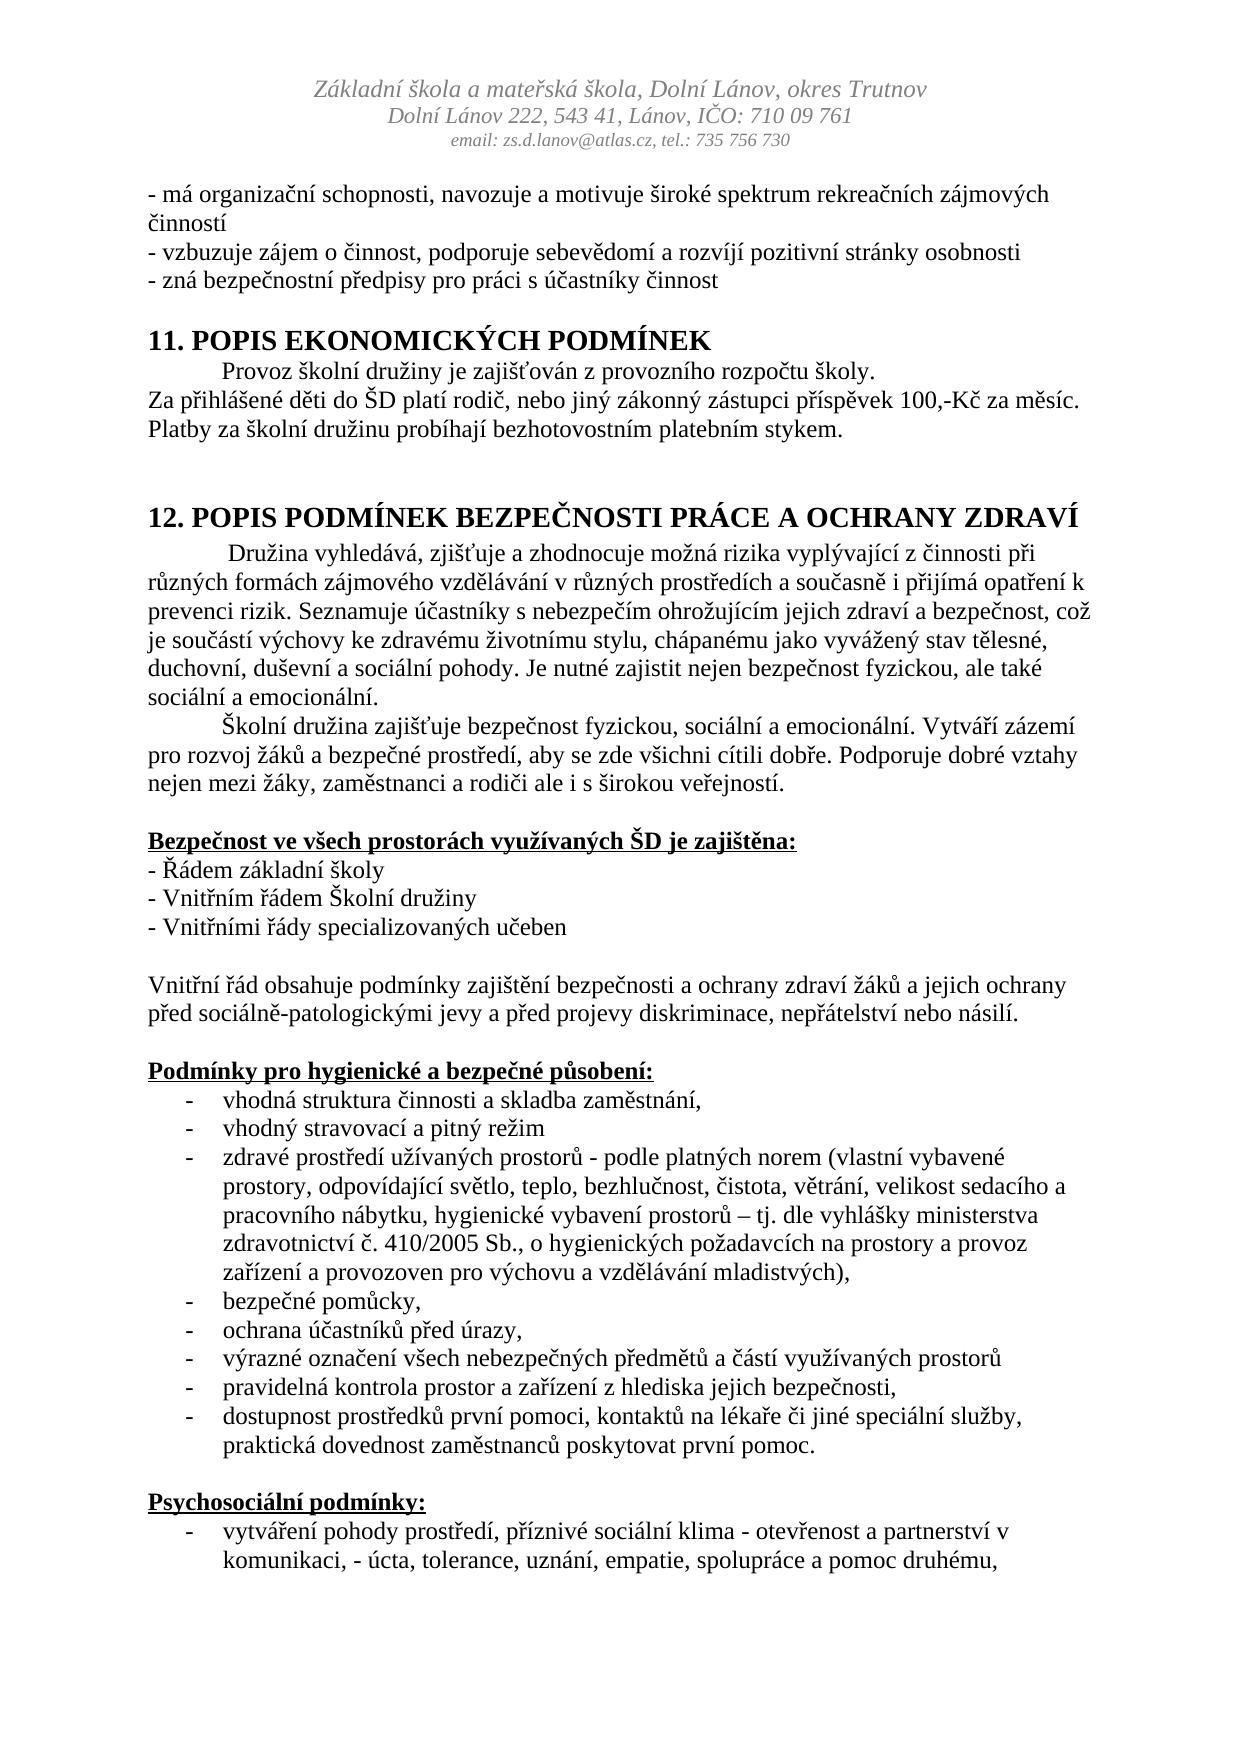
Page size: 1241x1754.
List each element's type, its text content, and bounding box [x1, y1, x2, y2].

list vhodná struktura činnosti a skladba zaměstnání, [185, 1085, 1093, 1113]
text - má organizační schopnosti, navozuje a motivuje široké spektrum rekreačních zájmových činností [148, 179, 1093, 237]
subtitle 12. POPIS PODMÍNEK BEZPEČNOSTI PRÁCE A OCHRANY ZDRAVÍ Družina vyhledává, zjišťuje a zhodnocuje možná rizika vyplývající z činnosti při různých formách zájmového vzdělávání v různých prostředích a současně i přijímá opatření k prevenci rizik. Seznamuje účastníky s nebezpečím ohrožujícím jejich zdraví a bezpečnost, což je součástí výchovy ke zdravému životnímu stylu, chápanému jako vyvážený stav tělesné, duchovní, duševní a sociální pohody. Je nutné zajistit nejen bezpečnost fyzickou, ale také sociální a emocionální. [148, 500, 1093, 711]
list výrazné označení všech nebezpečných předmětů a částí využívaných prostorů [185, 1343, 1093, 1372]
text - vzbuzuje zájem o činnost, podporuje sebevědomí a rozvíjí pozitivní stránky osobnosti [148, 237, 1093, 265]
text Školní družina zajišťuje bezpečnost fyzickou, sociální a emocionální. Vytváří zázemí pro rozvoj žáků a bezpečné prostředí, aby se zde všichni cítili dobře. Podporuje dobré vztahy nejen mezi žáky, zaměstnanci a rodiči ale i s širokou veřejností. [148, 711, 1093, 797]
list vhodný stravovací a pitný režim [185, 1113, 1093, 1142]
text Psychosociální podmínky: [148, 1487, 1093, 1516]
list vytváření pohody prostředí, příznivé sociální klima - otevřenost a partnerství v komunikaci, - úcta, tolerance, uznání, empatie, spolupráce a pomoc druhému, [185, 1516, 1093, 1573]
list zdravé prostředí užívaných prostorů - podle platných norem (vlastní vybavené prostory, odpovídající světlo, teplo, bezhlučnost, čistota, větrání, velikost sedacího a pracovního nábytku, hygienické vybavení prostorů – tj. dle vyhlášky ministerstva zdravotnictví č. 410/2005 Sb., o hygienických požadavcích na prostory a provoz zařízení a provozoven pro výchovu a vzdělávání mladistvých), [185, 1142, 1093, 1286]
list ochrana účastníků před úrazy, [185, 1315, 1093, 1343]
text Vnitřní řád obsahuje podmínky zajištění bezpečnosti a ochrany zdraví žáků a jejich ochrany před sociálně-patologickými jevy a před projevy diskriminace, nepřátelství nebo násilí. [148, 970, 1093, 1027]
text - Vnitřním řádem Školní družiny [148, 883, 1093, 912]
text - zná bezpečnostní předpisy pro práci s účastníky činnost [148, 265, 1093, 294]
text - Vnitřními řády specializovaných učeben [148, 912, 1093, 941]
list dostupnost prostředků první pomoci, kontaktů na lékaře či jiné speciální služby, praktická dovednost zaměstnanců poskytovat první pomoc. [185, 1401, 1093, 1458]
text Podmínky pro hygienické a bezpečné působení: [148, 1056, 1093, 1085]
text 11. POPIS EKONOMICKÝCH PODMÍNEK [148, 323, 1093, 356]
text Provoz školní družiny je zajišťován z provozního rozpočtu školy. [148, 356, 1093, 385]
list pravidelná kontrola prostor a zařízení z hlediska jejich bezpečnosti, [185, 1372, 1093, 1401]
list bezpečné pomůcky, [185, 1286, 1093, 1315]
text Bezpečnost ve všech prostorách využívaných ŠD je zajištěna: [148, 826, 1093, 855]
text - Řádem základní školy [148, 855, 1093, 883]
text Za přihlášené děti do ŠD platí rodič, nebo jiný zákonný zástupci příspěvek 100,-Kč za měsíc. Platby za školní družinu probíhají bezhotovostním platebním stykem. [148, 385, 1093, 443]
